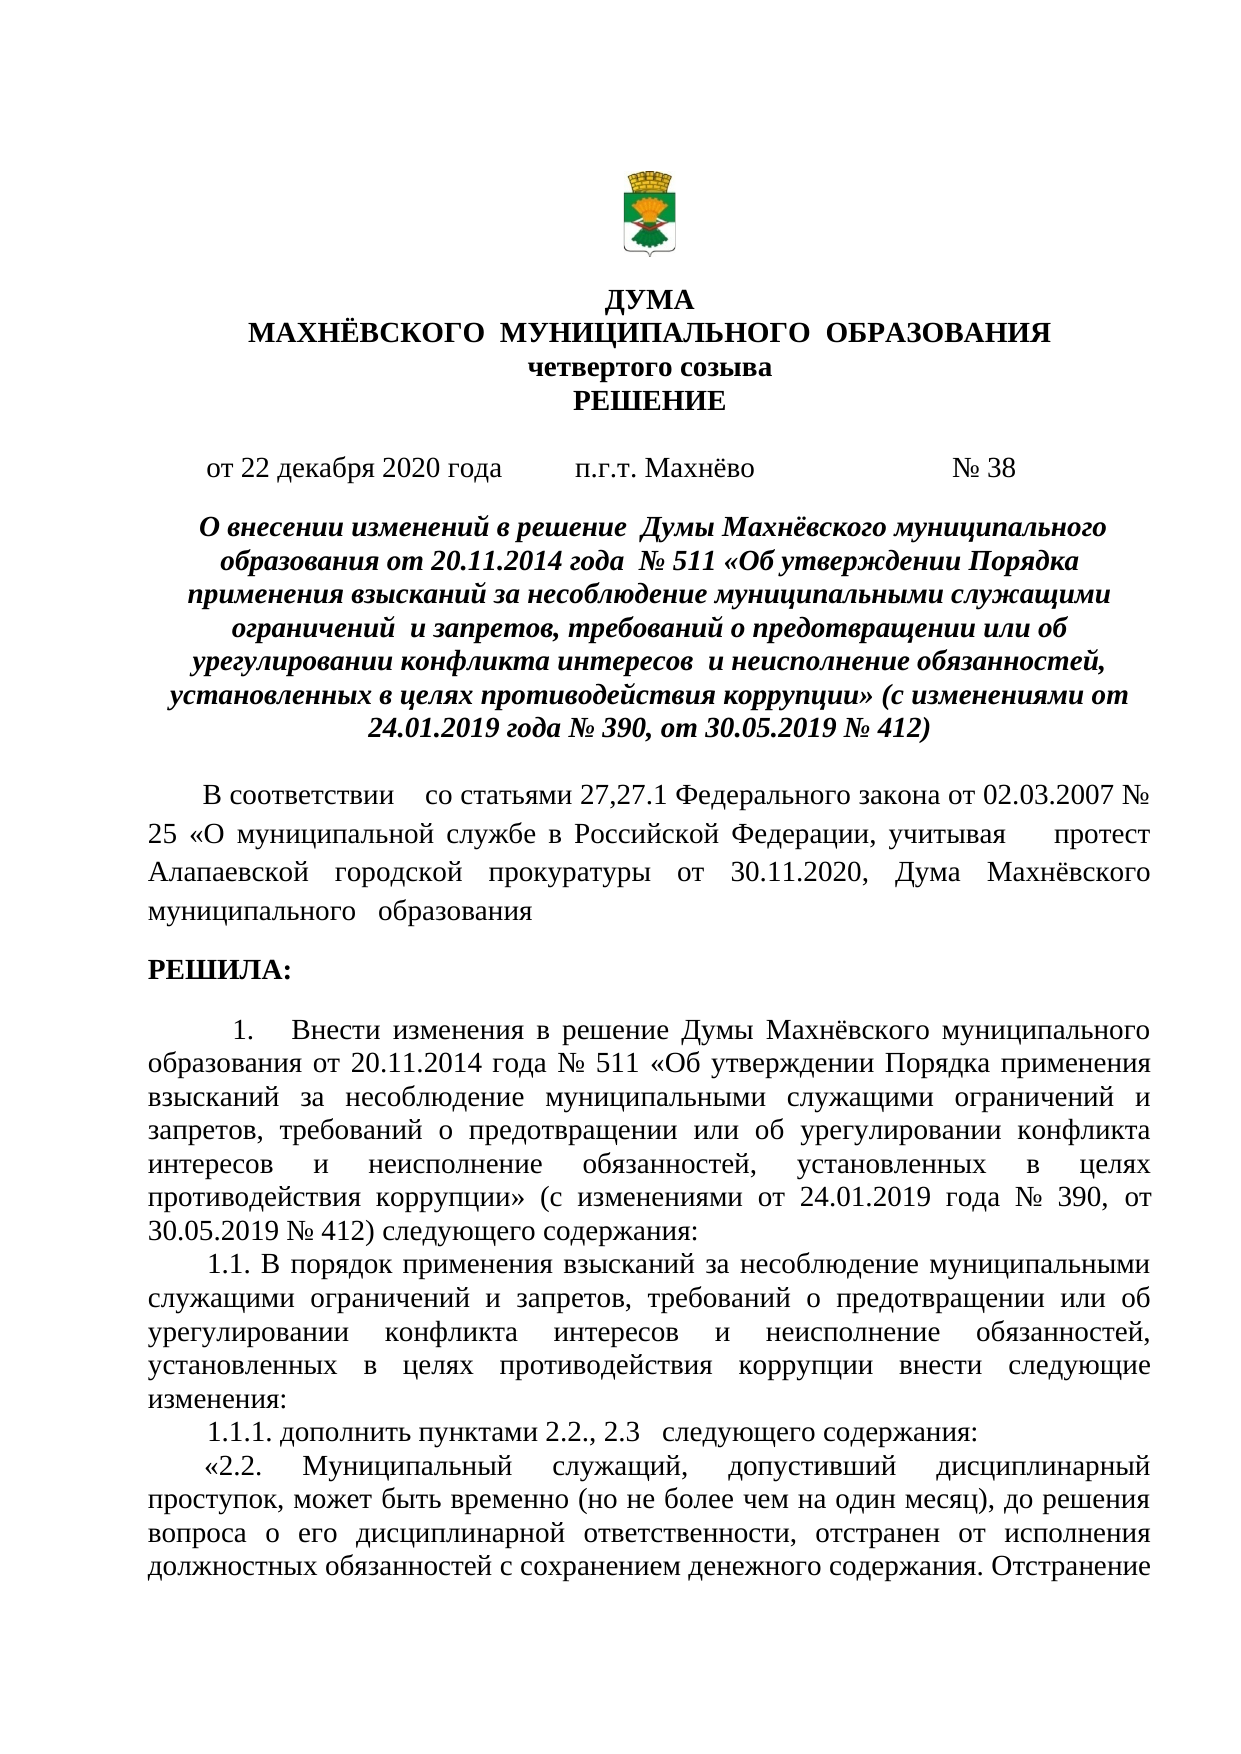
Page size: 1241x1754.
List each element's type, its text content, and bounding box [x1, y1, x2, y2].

text РЕШИЛА: [148, 952, 1152, 986]
text О внесении изменений в решение Думы Махнёвского муниципального образования от 20.11.2014 года № 511 «Об утверждении Порядка применения взысканий за несоблюдение муниципальными служащими ограничений и запретов, требований о предотвращении или об урегулировании конфликта интересов и неисполнение обязанностей, установленных в целях противодействия коррупции» (с изменениями от 24.01.2019 года № 390, от 30.05.2019 № 412) [148, 509, 1152, 744]
text 1.1. В порядок применения взысканий за несоблюдение муниципальными служащими ограничений и запретов, требований о предотвращении или об урегулировании конфликта интересов и неисполнение обязанностей, установленных в целях противодействия коррупции внести следующие изменения: [148, 1247, 1152, 1414]
text от 22 декабря 2020 года п.г.т. Махнёво № 38 [148, 450, 1152, 483]
text ДУМА [148, 282, 1152, 316]
text РЕШЕНИЕ [148, 383, 1152, 416]
text В соответствии со статьями 27,27.1 Федерального закона от 02.03.2007 № 25 «О муниципальной службе в Российской Федерации, учитывая протест Алапаевской городской прокуратуры от 30.11.2020, Дума Махнёвского муниципального образования [148, 777, 1152, 927]
text МАХНЁВСКОГО МУНИЦИПАЛЬНОГО ОБРАЗОВАНИЯ [148, 316, 1152, 349]
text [148, 1448, 1152, 1582]
text 1.1.1. дополнить пунктами 2.2., 2.3 следующего содержания: [148, 1414, 1152, 1448]
text четвертого созыва [148, 349, 1152, 383]
picture [623, 171, 676, 257]
text 1. Внести изменения в решение Думы Махнёвского муниципального образования от 20.11.2014 года № 511 «Об утверждении Порядка применения взысканий за несоблюдение муниципальными служащими ограничений и запретов, требований о предотвращении или об урегулировании конфликта интересов и неисполнение обязанностей, установленных в целях противодействия коррупции» (с изменениями от 24.01.2019 года № 390, от 30.05.2019 № 412) следующего содержания: [148, 1012, 1152, 1247]
